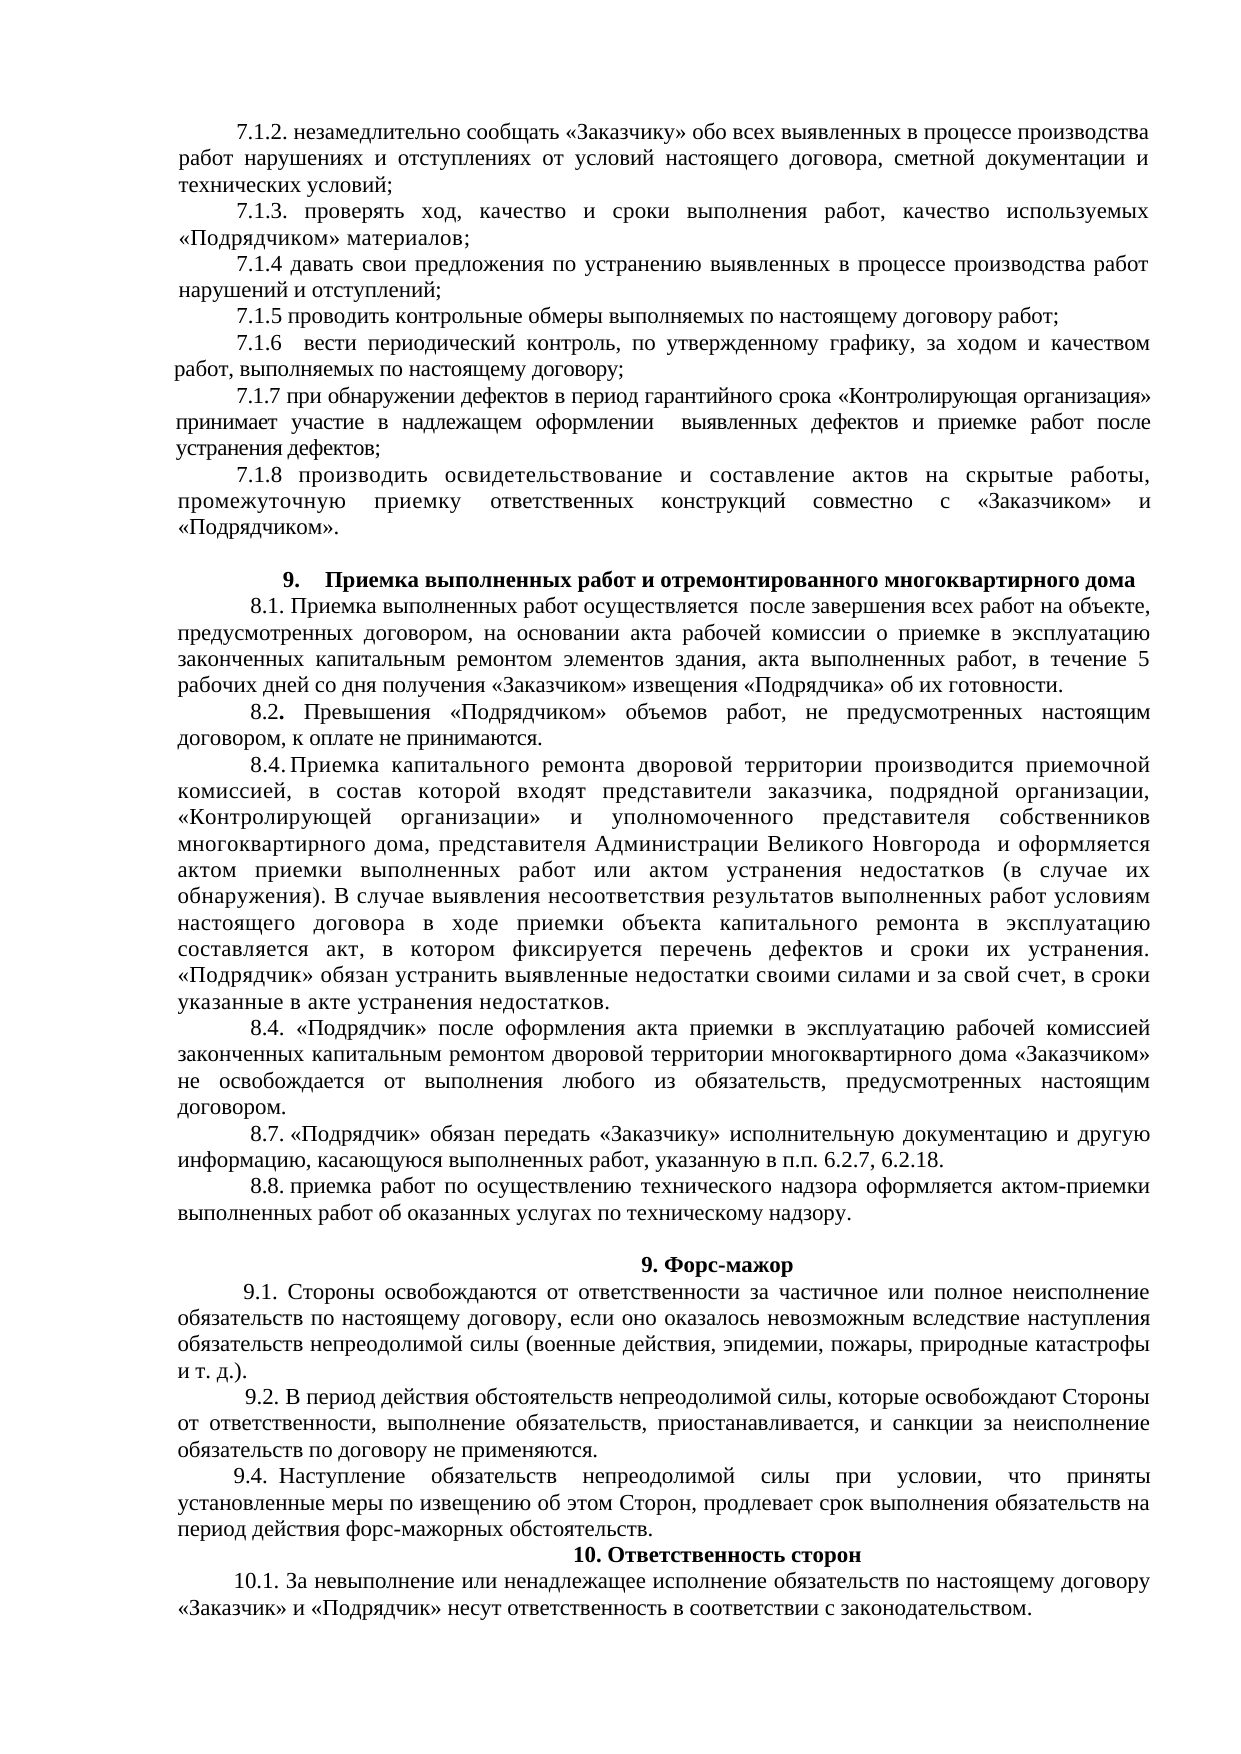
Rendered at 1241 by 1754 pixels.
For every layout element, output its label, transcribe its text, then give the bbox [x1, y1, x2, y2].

text 10. Ответственность сторон [283, 1541, 1152, 1568]
text 7.1.3. проверять ход, качество и сроки выполнения работ, качество используемых «Подрядчиком» материалов; [178, 197, 1151, 250]
text 10.1. За невыполнение или ненадлежащее исполнение обязательств по настоящему договору «Заказчик» и «Подрядчик» несут ответственность в соответствии с законодательством. [177, 1568, 1152, 1620]
text 9. Форс-мажор [283, 1251, 1152, 1278]
text 9.2. В период действия обстоятельств непреодолимой силы, которые освобождают Стороны от ответственности, выполнение обязательств, приостанавливается, и санкции за неисполнение обязательств по договору не применяются. [177, 1383, 1152, 1462]
list приемка работ по осуществлению технического надзора оформляется актом-приемки выполненных работ об оказанных услугах по техническому надзору. [177, 1172, 1152, 1225]
text 7.1.8 производить освидетельствование и составление актов на скрытые работы, промежуточную приемку ответственных конструкций совместно с «Заказчиком» и «Подрядчиком». [178, 461, 1152, 540]
list Приемка выполненных работ и отремонтированного многоквартирного дома [283, 566, 1152, 592]
list «Подрядчик» обязан передать «Заказчику» исполнительную документацию и другую информацию, касающуюся выполненных работ, указанную в п.п. 6.2.7, 6.2.18. [177, 1119, 1152, 1172]
text 8.4. «Подрядчик» после оформления акта приемки в эксплуатацию рабочей комиссией законченных капитальным ремонтом дворовой территории многоквартирного дома «Заказчиком» не освобождается от выполнения любого из обязательств, предусмотренных настоящим договором. [177, 1014, 1152, 1119]
text 7.1.2. незамедлительно сообщать «Заказчику» обо всех выявленных в процессе производства работ нарушениях и отступлениях от условий настоящего договора, сметной документации и технических условий; [178, 118, 1151, 197]
list Приемка капитального ремонта дворовой территории производится приемочной комиссией, в состав которой входят представители заказчика, подрядной организации, «Контролирующей организации» и уполномоченного представителя собственников многоквартирного дома, представителя Администрации Великого Новгорода и оформляется актом приемки выполненных работ или актом устранения недостатков (в случае их обнаружения). В случае выявления несоответствия результатов выполненных работ условиям настоящего договора в ходе приемки объекта капитального ремонта в эксплуатацию составляется акт, в котором фиксируется перечень дефектов и сроки их устранения. «Подрядчик» обязан устранить выявленные недостатки своими силами и за свой счет, в сроки указанные в акте устранения недостатков. [177, 751, 1152, 1014]
text 8.2. Превышения «Подрядчиком» объемов работ, не предусмотренных настоящим договором, к оплате не принимаются. [177, 698, 1152, 751]
text 7.1.6 вести периодический контроль, по утвержденному графику, за ходом и качеством работ, выполняемых по настоящему договору; [174, 329, 1152, 382]
text 8.1. Приемка выполненных работ осуществляется после завершения всех работ на объекте, предусмотренных договором, на основании акта рабочей комиссии о приемке в эксплуатацию законченных капитальным ремонтом элементов здания, акта выполненных работ, в течение 5 рабочих дней со дня получения «Заказчиком» извещения «Подрядчика» об их готовности. [177, 592, 1152, 698]
text 7.1.5 проводить контрольные обмеры выполняемых по настоящему договору работ; [177, 303, 1152, 329]
text 9.1. Стороны освобождаются от ответственности за частичное или полное неисполнение обязательств по настоящему договору, если оно оказалось невозможным вследствие наступления обязательств непреодолимой силы (военные действия, эпидемии, пожары, природные катастрофы и т. д.). [177, 1278, 1152, 1383]
list Наступление обязательств непреодолимой силы при условии, что приняты установленные меры по извещению об этом Сторон, продлевает срок выполнения обязательств на период действия форс-мажорных обстоятельств. [177, 1462, 1152, 1541]
text 7.1.4 давать свои предложения по устранению выявленных в процессе производства работ нарушений и отступлений; [178, 250, 1151, 303]
text 7.1.7 при обнаружении дефектов в период гарантийного срока «Контролирующая организация» принимает участие в надлежащем оформлении выявленных дефектов и приемке работ после устранения дефектов; [176, 382, 1152, 461]
